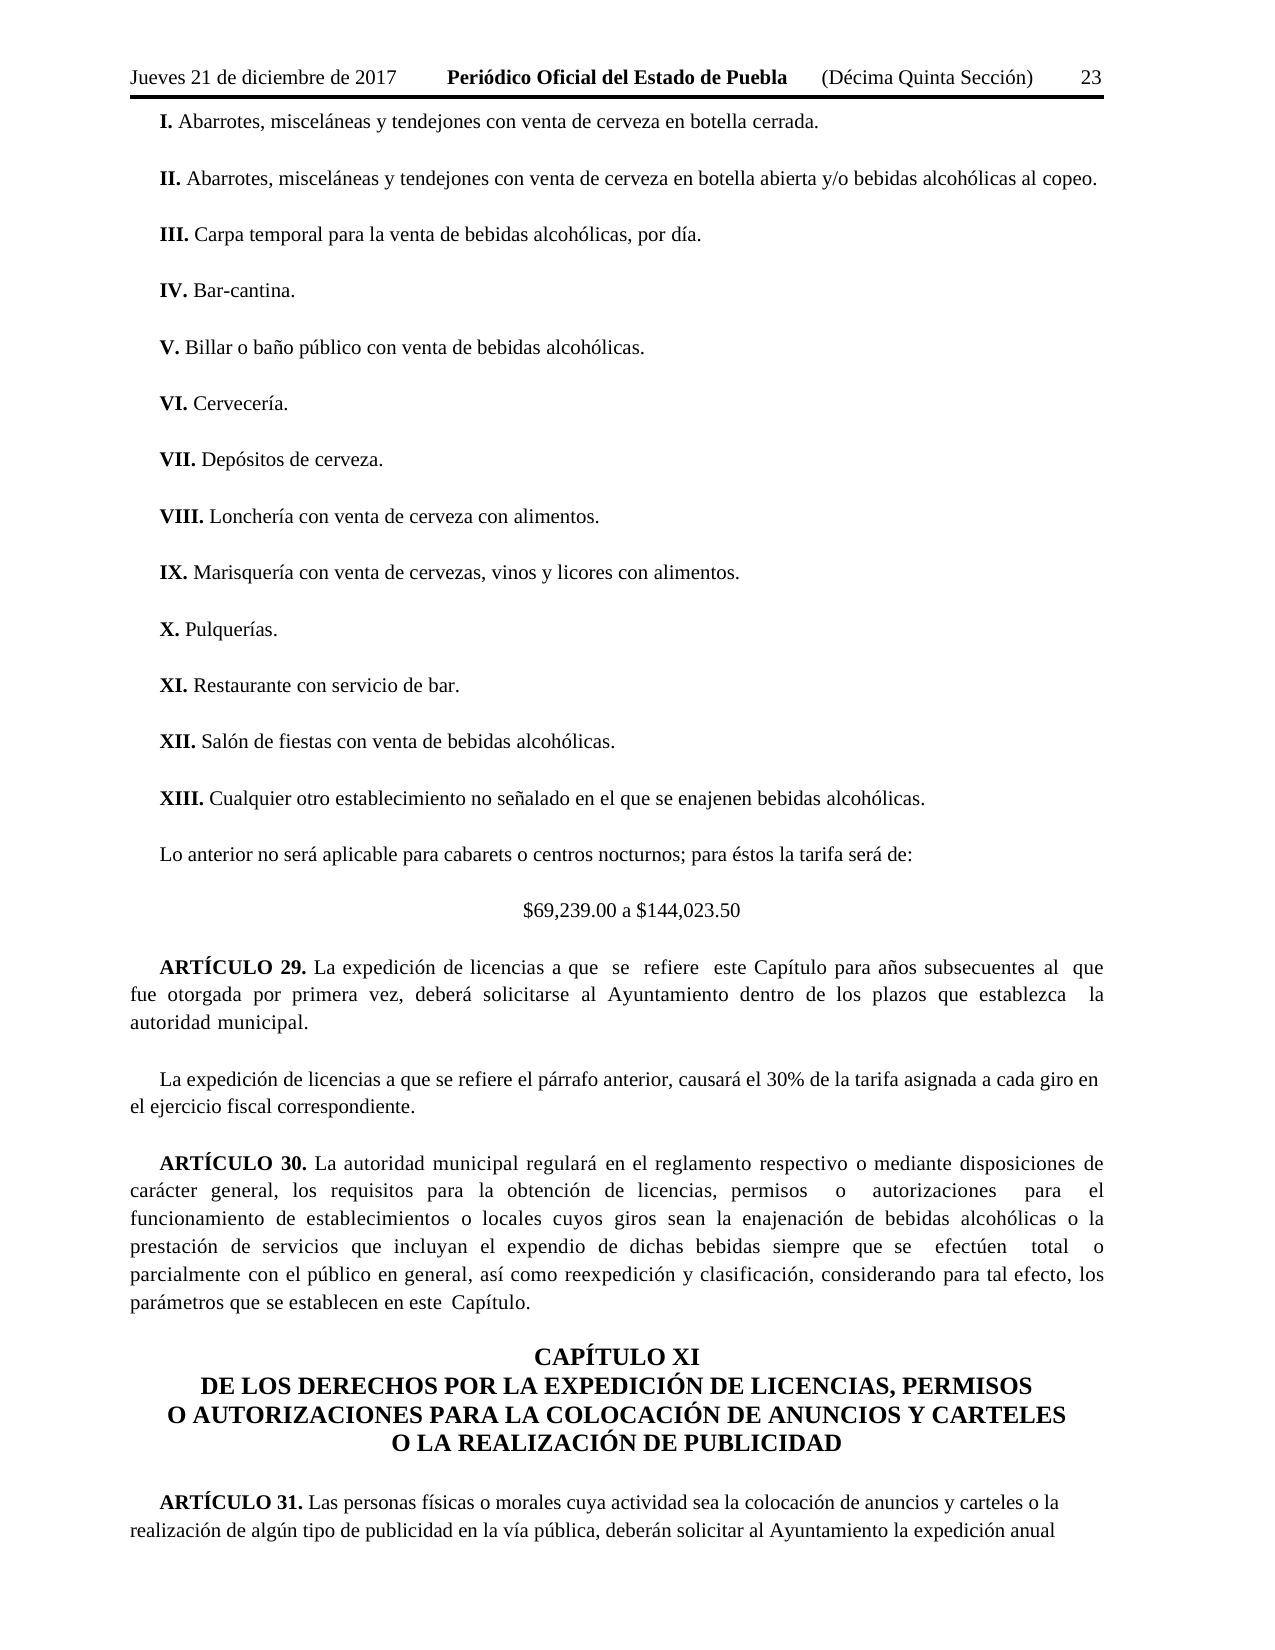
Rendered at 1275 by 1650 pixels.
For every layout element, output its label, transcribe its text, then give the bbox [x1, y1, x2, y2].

text $69,239.00 a $144,023.50 [148, 898, 1116, 922]
subtitle CAPÍTULO XI [118, 1342, 1116, 1371]
text O AUTORIZACIONES PARA LA COLOCACIÓN DE ANUNCIOS Y CARTELES O LA REALIZACIÓN DE PUBLICIDAD [167, 1400, 1069, 1457]
list Billar o baño público con venta de bebidas alcohólicas. [159, 334, 1212, 359]
list Marisquería con venta de cervezas, vinos y licores con alimentos. [159, 560, 1212, 584]
text ARTÍCULO 29. La expedición de licencias a que se refiere este Capítulo para años subsecuentes al que fue otorgada por primera vez, deberá solicitarse al Ayuntamiento dentro de los plazos que establezca la autoridad municipal. [130, 954, 1104, 1034]
list Cervecería. [159, 391, 1212, 415]
text La expedición de licencias a que se refiere el párrafo anterior, causará el 30% de la tarifa asignada a cada giro en el ejercicio fiscal correspondiente. [130, 1066, 1104, 1118]
text ARTÍCULO 30. La autoridad municipal regulará en el reglamento respectivo o mediante disposiciones de carácter general, los requisitos para la obtención de licencias, permisos o autorizaciones para el funcionamiento de establecimientos o locales cuyos giros sean la enajenación de bebidas alcohólicas o la prestación de servicios que incluyan el expendio de dichas bebidas siempre que se efectúen total o parcialmente con el público en general, así como reexpedición y clasificación, considerando para tal efecto, los parámetros que se establecen en este Capítulo. [130, 1151, 1104, 1314]
list Cualquier otro establecimiento no señalado en el que se enajenen bebidas alcohólicas. [159, 786, 1212, 809]
list Abarrotes, misceláneas y tendejones con venta de cerveza en botella abierta y/o bebidas alcohólicas al copeo. [159, 166, 1212, 189]
list Salón de fiestas con venta de bebidas alcohólicas. [159, 729, 1212, 753]
list Bar-cantina. [159, 278, 1212, 302]
list Depósitos de cerveza. [159, 447, 1212, 471]
list Lonchería con venta de cerveza con alimentos. [159, 504, 1212, 528]
text Lo anterior no será aplicable para cabarets o centros nocturnos; para éstos la tarifa será de: [159, 842, 1212, 866]
list Restaurante con servicio de bar. [159, 673, 1212, 697]
list Carpa temporal para la venta de bebidas alcohólicas, por día. [159, 222, 1212, 246]
text ARTÍCULO 31. Las personas físicas o morales cuya actividad sea la colocación de anuncios y carteles o la realización de algún tipo de publicidad en la vía pública, deberán solicitar al Ayuntamiento la expedición anual [130, 1490, 1137, 1542]
list Abarrotes, misceláneas y tendejones con venta de cerveza en botella cerrada. [159, 109, 1212, 133]
list Pulquerías. [159, 616, 1212, 641]
text DE LOS DERECHOS POR LA EXPEDICIÓN DE LICENCIAS, PERMISOS [200, 1371, 1212, 1400]
